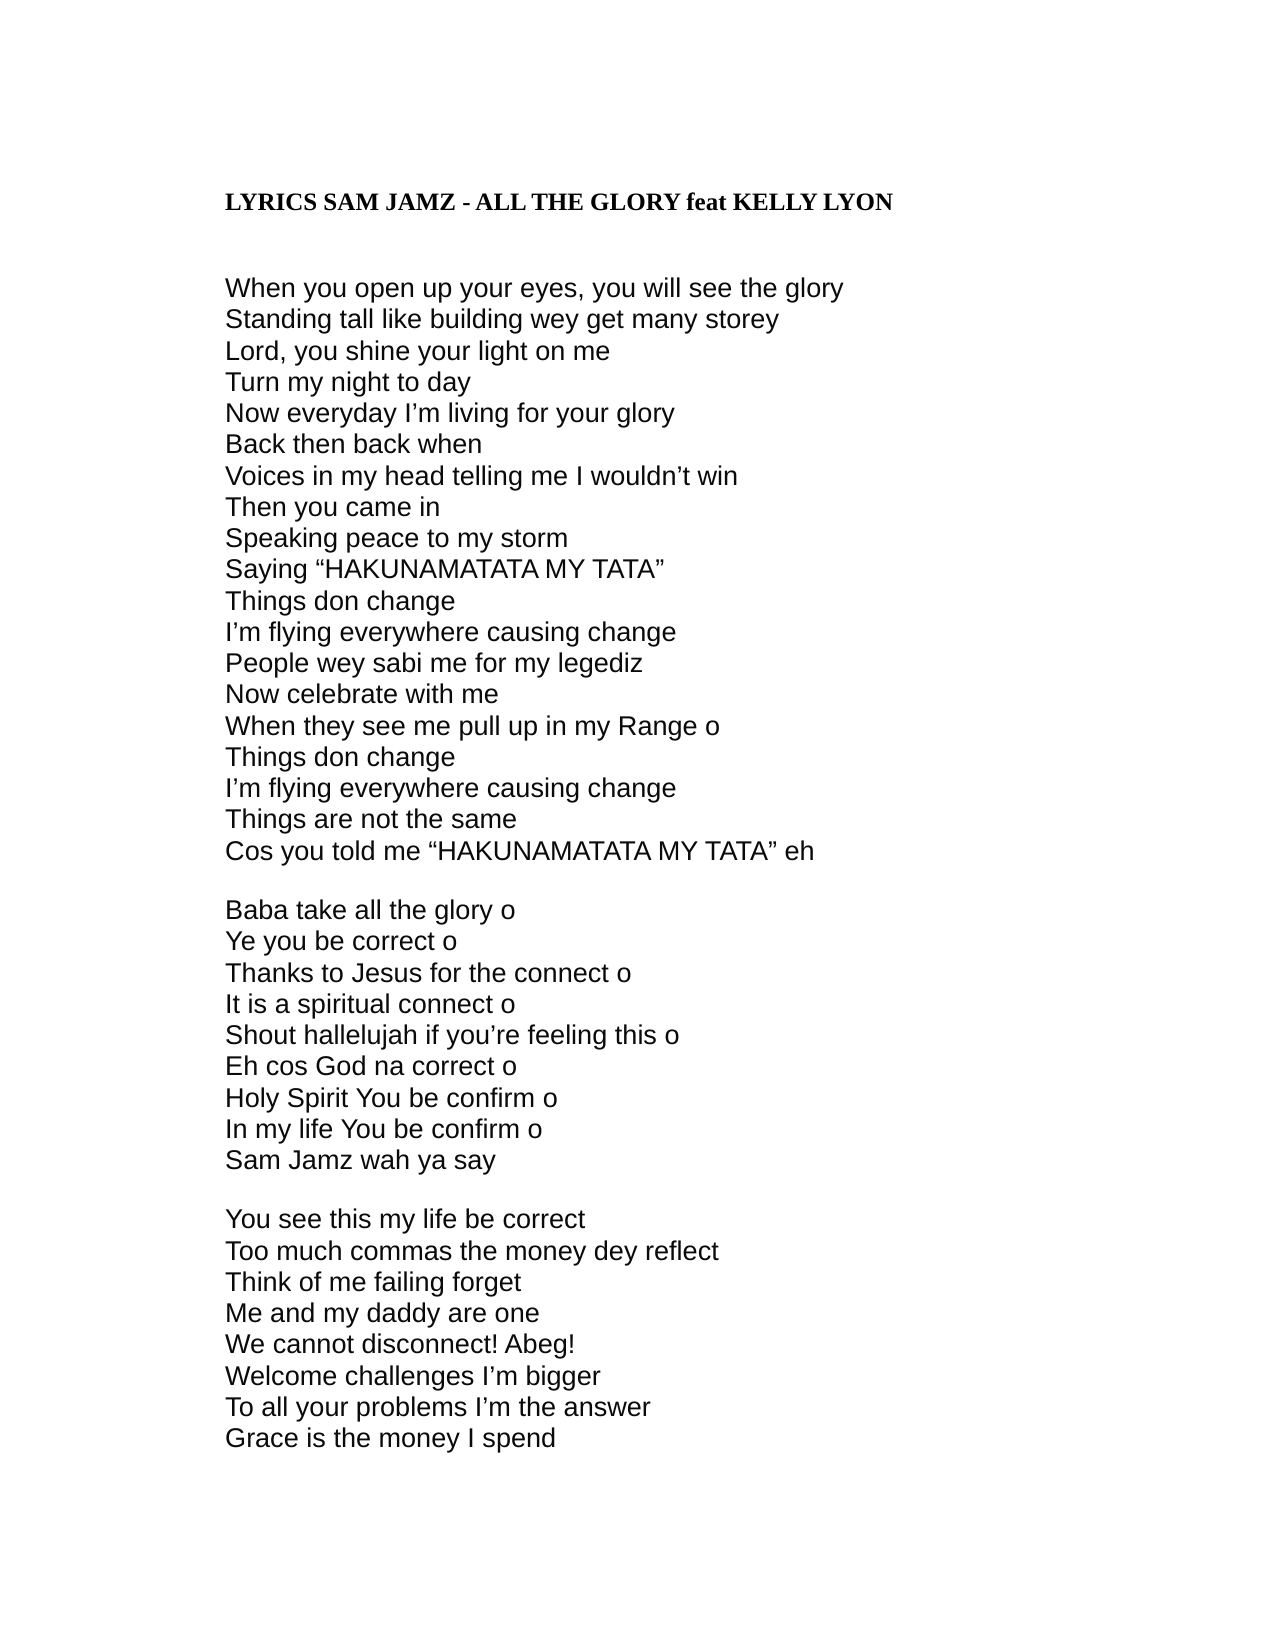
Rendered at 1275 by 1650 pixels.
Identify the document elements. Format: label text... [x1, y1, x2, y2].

text Holy Spirit You be confirm o [225, 1084, 1087, 1115]
text Eh cos God na correct o [225, 1052, 1087, 1084]
text Now everyday I’m living for your glory [225, 399, 1087, 430]
text Me and my daddy are one [225, 1300, 1087, 1331]
text I’m flying everywhere causing change [225, 774, 1087, 805]
text To all your problems I’m the answer [225, 1394, 1087, 1425]
text We cannot disconnect! Abeg! [225, 1331, 1087, 1362]
text Thanks to Jesus for the connect o [225, 959, 1087, 990]
text Now celebrate with me [225, 680, 1087, 711]
text You see this my life be correct [225, 1206, 1087, 1237]
text When they see me pull up in my Range o [225, 711, 1087, 742]
text Lord, you shine your light on me [225, 336, 1087, 367]
text Turn my night to day [225, 367, 1087, 399]
text Ye you be correct o [225, 927, 1087, 959]
text When you open up your eyes, you will see the glory [225, 274, 1087, 305]
text Standing tall like building wey get many storey [225, 305, 1087, 336]
text People wey sabi me for my legediz [225, 649, 1087, 680]
text LYRICS SAM JAMZ - ALL THE GLORY feat KELLY LYON [225, 187, 1087, 216]
text I’m flying everywhere causing change [225, 617, 1087, 649]
text Things are not the same [225, 805, 1087, 836]
text Cos you told me “HAKUNAMATATA MY TATA” eh [225, 836, 1087, 867]
text Baba take all the glory o [225, 896, 1087, 927]
text In my life You be confirm o [225, 1115, 1087, 1146]
text Voices in my head telling me I wouldn’t win [225, 461, 1087, 492]
text Welcome challenges I’m bigger [225, 1362, 1087, 1394]
text Back then back when [225, 430, 1087, 461]
text Shout hallelujah if you’re feeling this o [225, 1021, 1087, 1052]
text Too much commas the money dey reflect [225, 1237, 1087, 1269]
text Think of me failing forget [225, 1269, 1087, 1300]
text Then you came in [225, 492, 1087, 524]
text Speaking peace to my storm [225, 524, 1087, 555]
text Things don change [225, 586, 1087, 617]
text Grace is the money I spend [225, 1425, 1087, 1456]
text It is a spiritual connect o [225, 990, 1087, 1021]
text Sam Jamz wah ya say [225, 1146, 1087, 1177]
text Saying “HAKUNAMATATA MY TATA” [225, 555, 1087, 586]
text Things don change [225, 742, 1087, 774]
